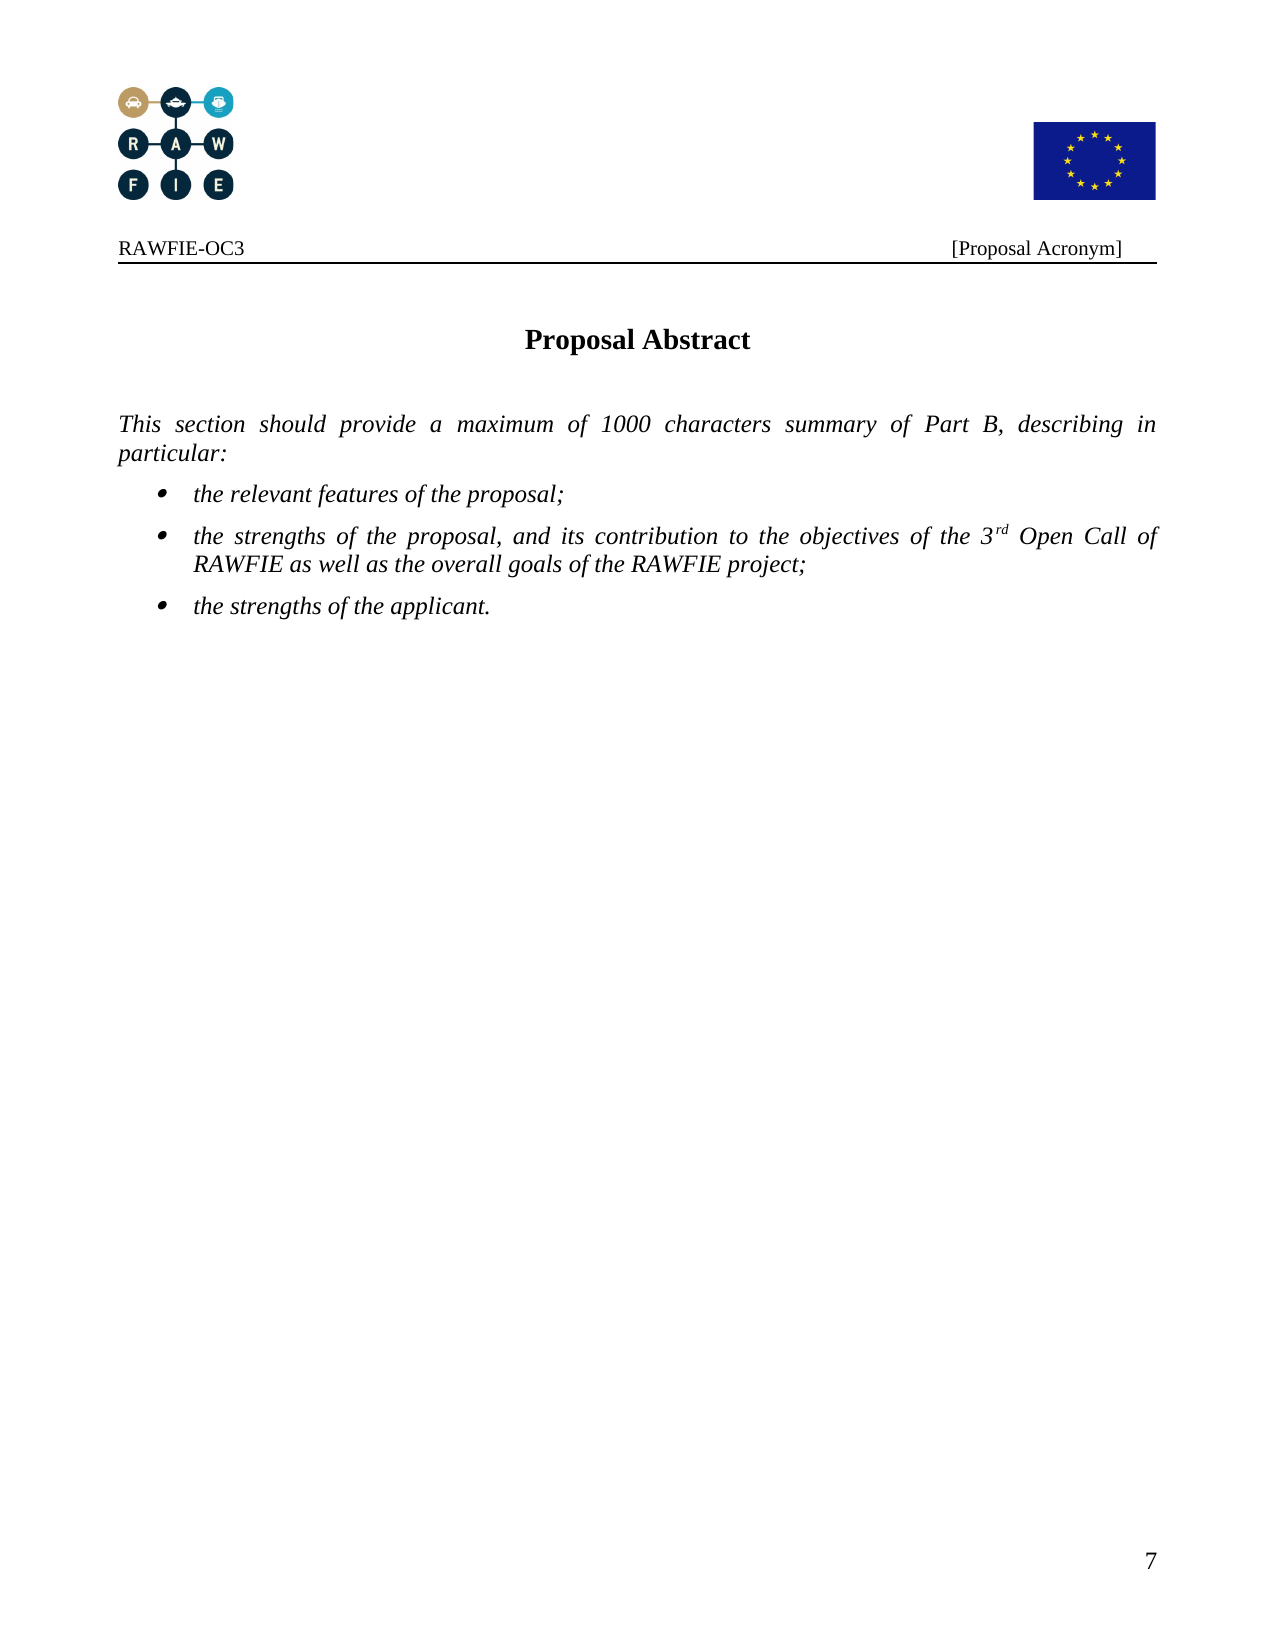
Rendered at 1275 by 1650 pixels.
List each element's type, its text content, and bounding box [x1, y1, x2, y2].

list the strengths of the applicant. [156, 591, 1157, 619]
picture [1033, 122, 1156, 200]
list the relevant features of the proposal; [156, 479, 1157, 508]
text Proposal Abstract [118, 322, 1157, 356]
text This section should provide a maximum of 1000 characters summary of Part B, describing in particular: [118, 409, 1157, 467]
list the strengths of the proposal, and its contribution to the objectives of the 3rd Open Call of RAWFIE as well as the overall goals of the RAWFIE project; [156, 521, 1157, 578]
picture [118, 87, 234, 200]
